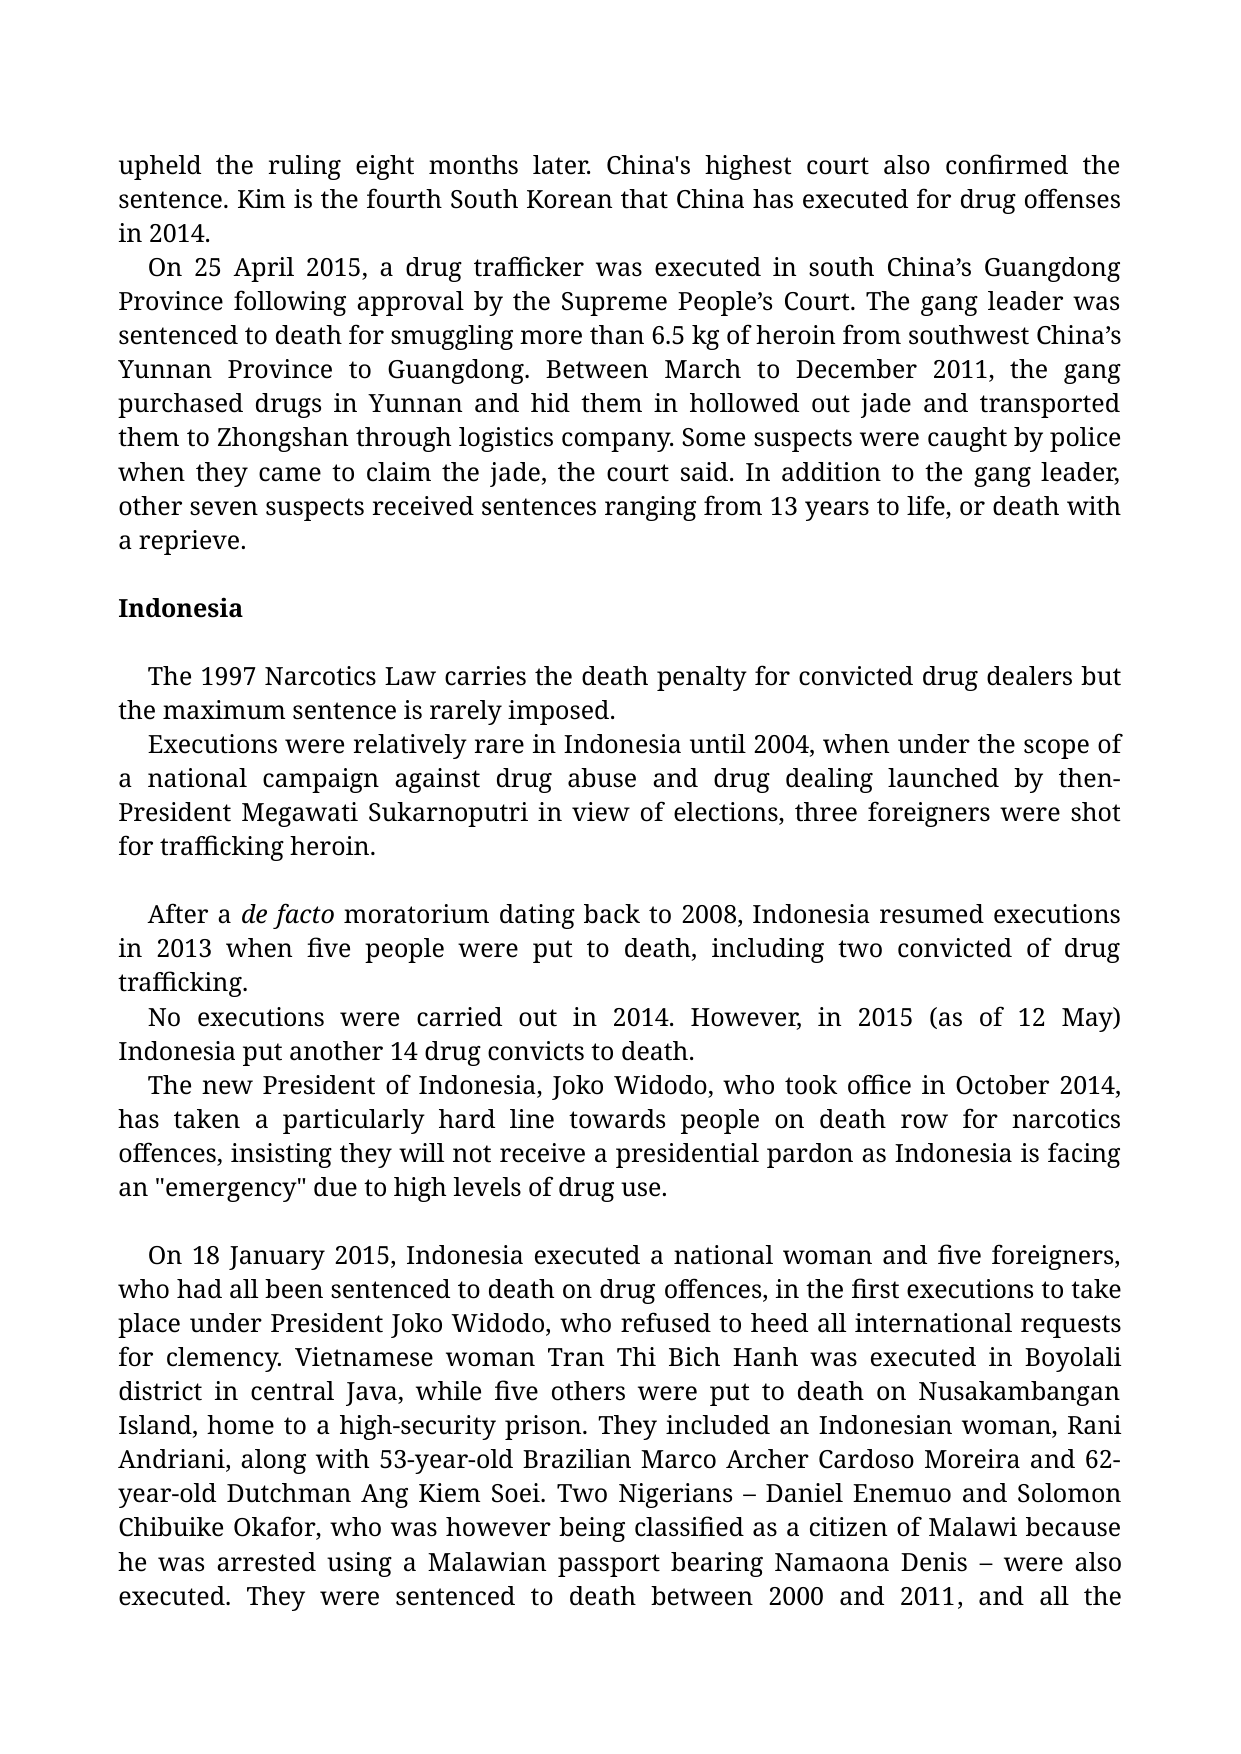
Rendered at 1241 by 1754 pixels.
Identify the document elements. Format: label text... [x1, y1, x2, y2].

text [118, 1238, 1122, 1612]
text The new President of Indonesia, Joko Widodo, who took office in October 2014, has taken a particularly hard line towards people on death row for narcotics offences, insisting they will not receive a presidential pardon as Indonesia is facing an "emergency" due to high levels of drug use. [118, 1067, 1122, 1203]
text Indonesia [118, 590, 1122, 624]
text The 1997 Narcotics Law carries the death penalty for convicted drug dealers but the maximum sentence is rarely imposed. [118, 658, 1122, 727]
text Executions were relatively rare in Indonesia until 2004, when under the scope of a national campaign against drug abuse and drug dealing launched by then-President Megawati Sukarnoputri in view of elections, three foreigners were shot for trafficking heroin. [118, 727, 1122, 863]
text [118, 148, 1122, 250]
text After a de facto moratorium dating back to 2008, Indonesia resumed executions in 2013 when five people were put to death, including two convicted of drug trafficking. [118, 897, 1122, 999]
text No executions were carried out in 2014. However, in 2015 (as of 12 May) Indonesia put another 14 drug convicts to death. [118, 999, 1122, 1067]
text On 25 April 2015, a drug trafficker was executed in south China’s Guangdong Province following approval by the Supreme People’s Court. The gang leader was sentenced to death for smuggling more than 6.5 kg of heroin from southwest China’s Yunnan Province to Guangdong. Between March to December 2011, the gang purchased drugs in Yunnan and hid them in hollowed out jade and transported them to Zhongshan through logistics company. Some suspects were caught by police when they came to claim the jade, the court said. In addition to the gang leader, other seven suspects received sentences ranging from 13 years to life, or death with a reprieve. [118, 250, 1122, 556]
